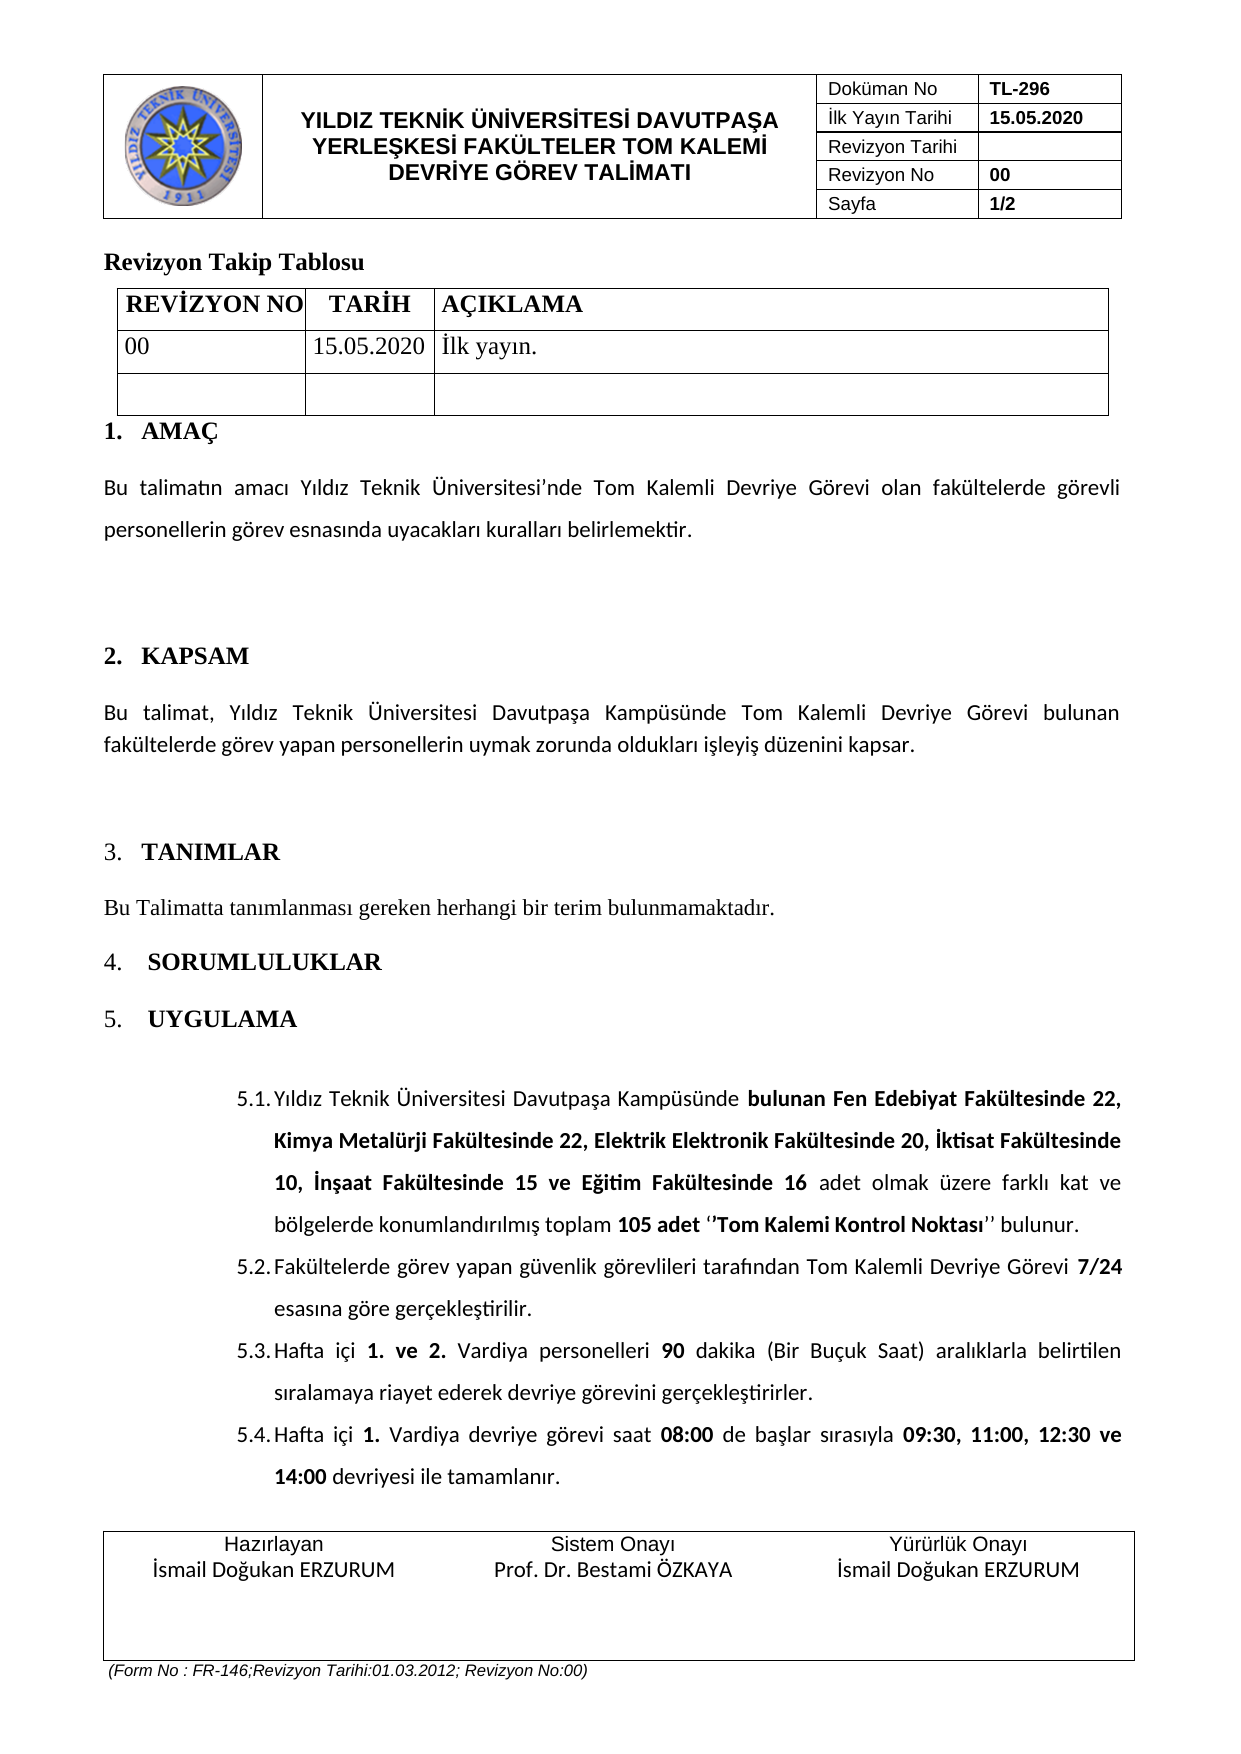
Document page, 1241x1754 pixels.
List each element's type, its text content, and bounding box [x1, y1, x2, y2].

list Fakültelerde görev yapan güvenlik görevlileri tarafından Tom Kalemli Devriye Görevi 7/24 esasına göre gerçekleştirilir. [236, 1252, 1122, 1322]
list AMAÇ [103, 416, 1122, 444]
list Yıldız Teknik Üniversitesi Davutpaşa Kampüsünde bulunan Fen Edebiyat Fakültesinde 22, Kimya Metalürji Fakültesinde 22, Elektrik Elektronik Fakültesinde 20, İktisat Fakültesinde 10, İnşaat Fakültesinde 15 ve Eğitim Fakültesinde 16 adet olmak üzere farklı kat ve bölgelerde konumlandırılmış toplam 105 adet ‘’Tom Kalemi Kontrol Noktası’’ bulunur. [236, 1084, 1122, 1238]
text Bu talimatın amacı Yıldız Teknik Üniversitesi’nde Tom Kalemli Devriye Görevi olan fakültelerde görevli personellerin görev esnasında uyacakları kuralları belirlemektir. [103, 473, 1122, 543]
text Revizyon Takip Tablosu [103, 247, 1122, 275]
list Hafta içi 1. ve 2. Vardiya personelleri 90 dakika (Bir Buçuk Saat) aralıklarla belirtilen sıralamaya riayet ederek devriye görevini gerçekleştirirler. [236, 1336, 1122, 1406]
table_cell 00 [118, 331, 305, 372]
table_header AÇIKLAMA [435, 289, 1108, 330]
list UYGULAMA [103, 1004, 1122, 1033]
list TANIMLAR [103, 837, 1122, 865]
list SORUMLULUKLAR [103, 947, 1122, 976]
picture [124, 86, 242, 206]
list KAPSAM [103, 641, 1122, 670]
table_cell 15.05.2020 [306, 331, 434, 372]
table_cell [118, 374, 305, 415]
text Bu talimat, Yıldız Teknik Üniversitesi Davutpaşa Kampüsünde Tom Kalemli Devriye Görevi bulunan fakültelerde görev yapan personellerin uymak zorunda oldukları işleyiş düzenini kapsar. [103, 698, 1122, 759]
table_cell [306, 374, 434, 415]
list Hafta içi 1. Vardiya devriye görevi saat 08:00 de başlar sırasıyla 09:30, 11:00, 12:30 ve 14:00 devriyesi ile tamamlanır. [236, 1420, 1122, 1490]
table_cell İlk yayın. [435, 331, 1108, 372]
table_cell [435, 374, 1108, 415]
text Bu Talimatta tanımlanması gereken herhangi bir terim bulunmamaktadır. [103, 894, 1122, 921]
table_header TARİH [306, 289, 434, 330]
table_header REVİZYON NO [118, 289, 305, 330]
